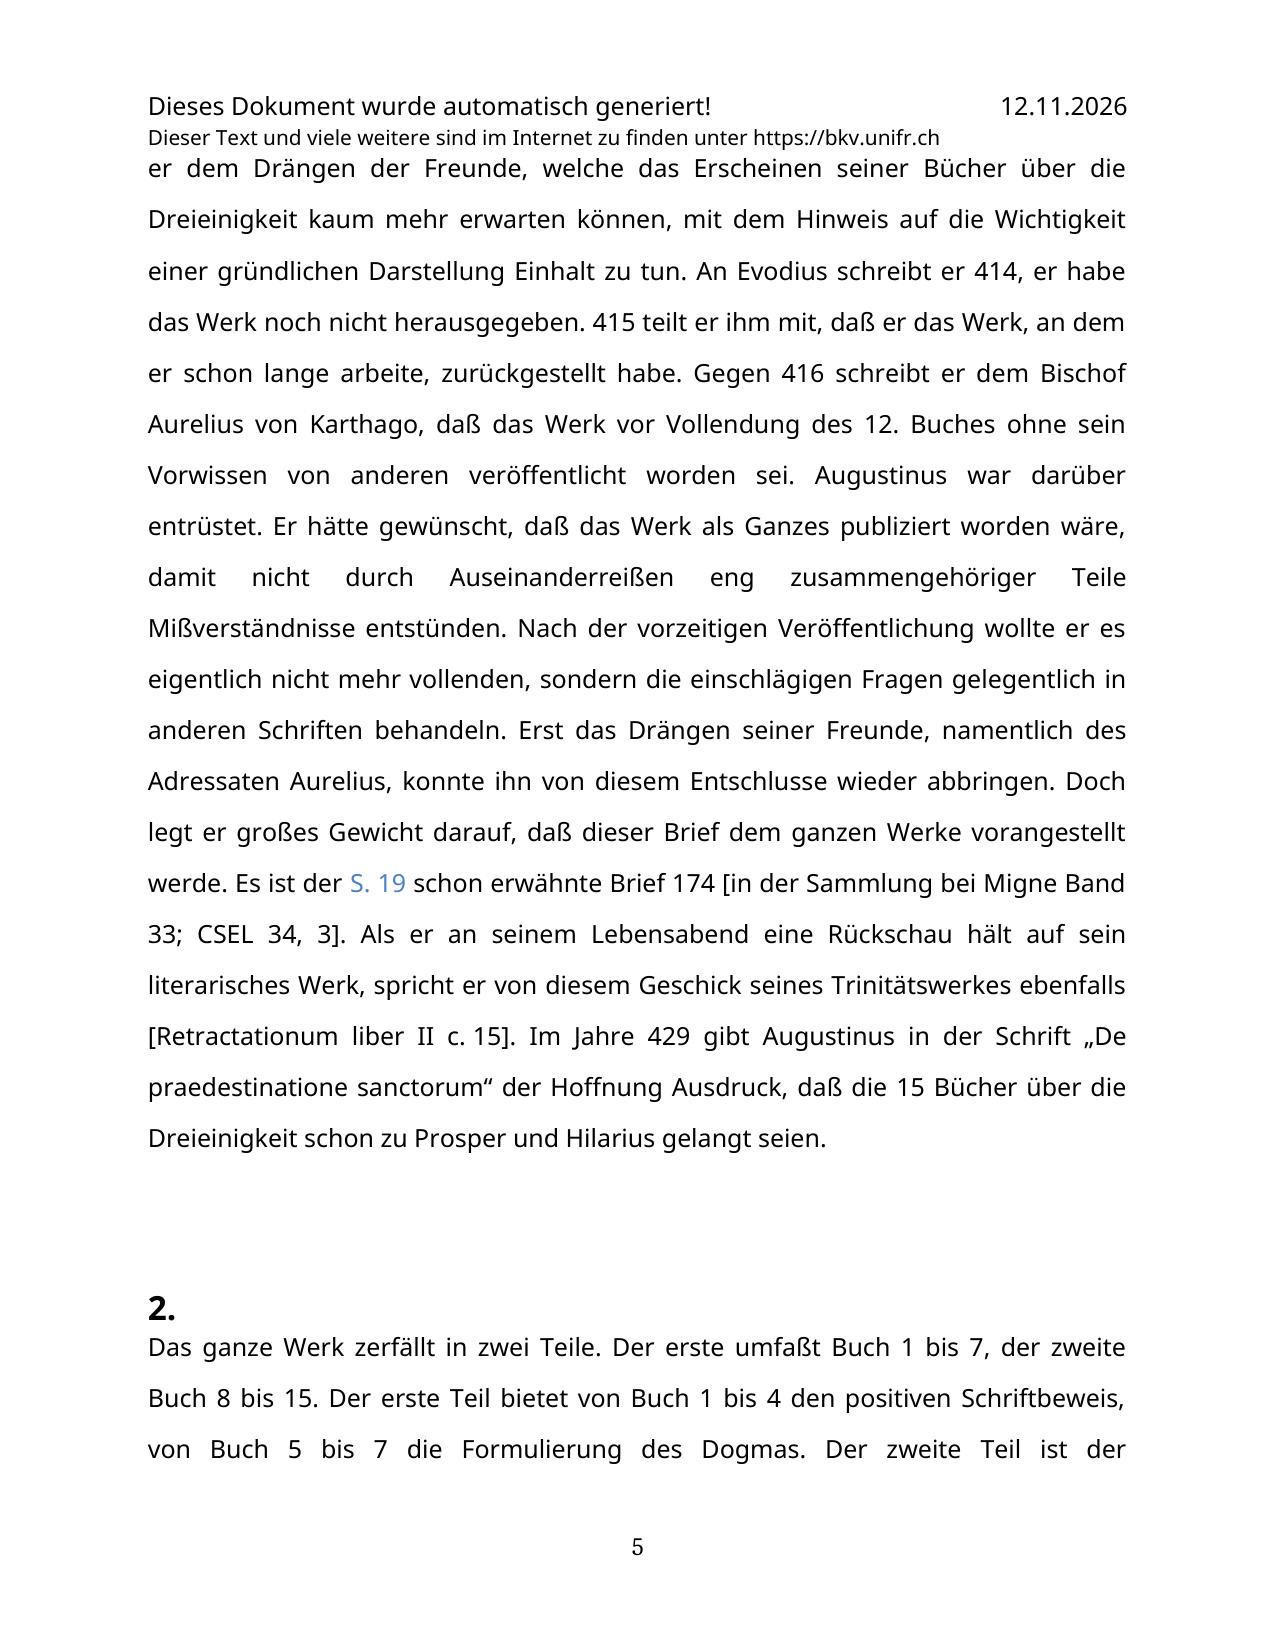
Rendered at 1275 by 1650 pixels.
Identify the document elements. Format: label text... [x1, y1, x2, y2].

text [148, 151, 1127, 1155]
subtitle 2. [148, 1284, 1127, 1330]
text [148, 1330, 1127, 1466]
